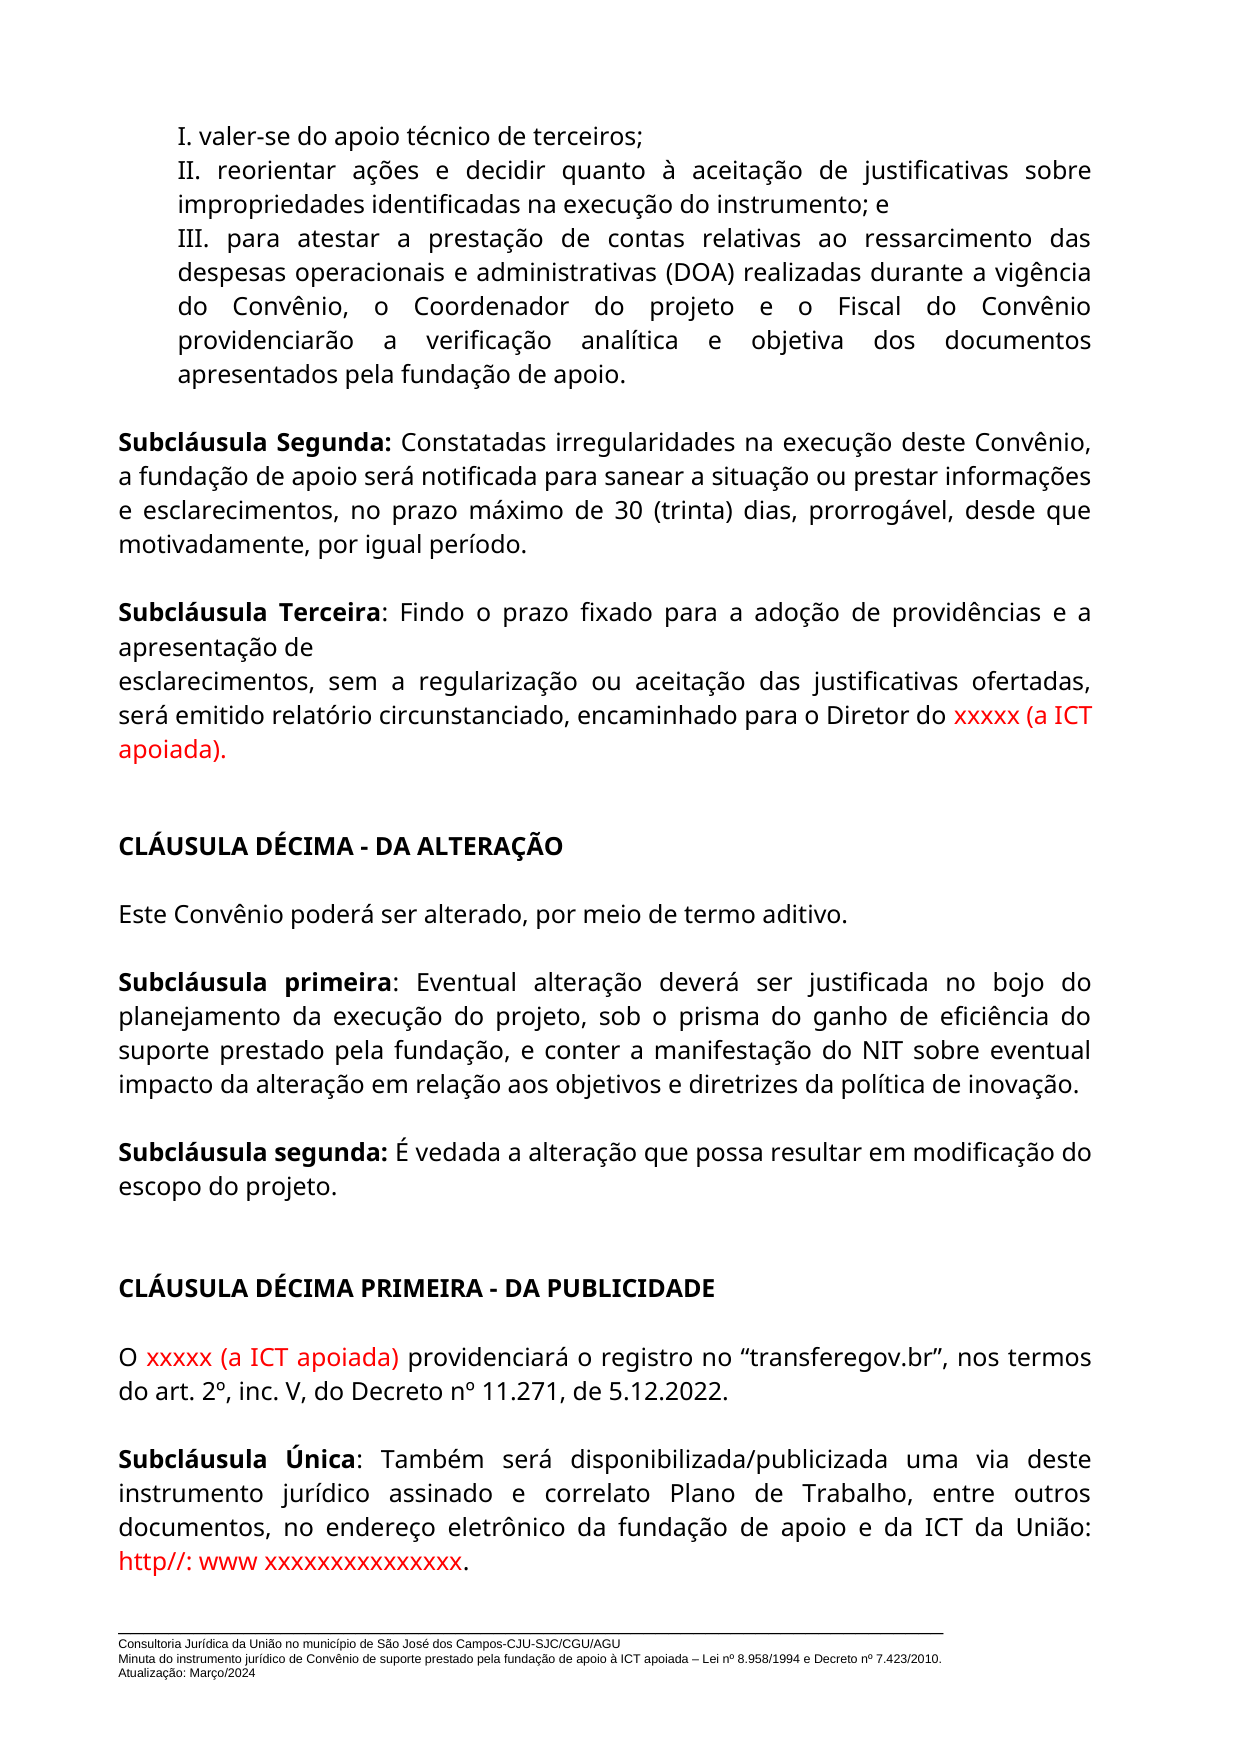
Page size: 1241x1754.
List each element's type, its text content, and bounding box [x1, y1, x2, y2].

text Este Convênio poderá ser alterado, por meio de termo aditivo. [118, 896, 1092, 930]
text O xxxxx (a ICT apoiada) providenciará o registro no “transferegov.br”, nos termos do art. 2º, inc. V, do Decreto nº 11.271, de 5.12.2022. [118, 1339, 1092, 1407]
text Subcláusula segunda: É vedada a alteração que possa resultar em modificação do escopo do projeto. [118, 1135, 1092, 1203]
text I. valer-se do apoio técnico de terceiros; [177, 118, 1092, 152]
text II. reorientar ações e decidir quanto à aceitação de justificativas sobre impropriedades identificadas na execução do instrumento; e [177, 152, 1092, 220]
text CLÁUSULA DÉCIMA - DA ALTERAÇÃO [118, 828, 1092, 862]
text CLÁUSULA DÉCIMA PRIMEIRA - DA PUBLICIDADE [118, 1271, 1092, 1305]
text esclarecimentos, sem a regularização ou aceitação das justificativas ofertadas, será emitido relatório circunstanciado, encaminhado para o Diretor do xxxxx (a ICT apoiada). [118, 663, 1092, 765]
text Subcláusula Única: Também será disponibilizada/publicizada uma via deste instrumento jurídico assinado e correlato Plano de Trabalho, entre outros documentos, no endereço eletrônico da fundação de apoio e da ICT da União: http//: www xxxxxxxxxxxxxxx. [118, 1441, 1092, 1578]
text III. para atestar a prestação de contas relativas ao ressarcimento das despesas operacionais e administrativas (DOA) realizadas durante a vigência do Convênio, o Coordenador do projeto e o Fiscal do Convênio providenciarão a verificação analítica e objetiva dos documentos apresentados pela fundação de apoio. [177, 220, 1092, 391]
text Subcláusula Terceira: Findo o prazo fixado para a adoção de providências e a apresentação de [118, 595, 1092, 663]
text Subcláusula Segunda: Constatadas irregularidades na execução deste Convênio, a fundação de apoio será notificada para sanear a situação ou prestar informações e esclarecimentos, no prazo máximo de 30 (trinta) dias, prorrogável, desde que motivadamente, por igual período. [118, 425, 1092, 561]
text Subcláusula primeira: Eventual alteração deverá ser justificada no bojo do planejamento da execução do projeto, sob o prisma do ganho de eficiência do suporte prestado pela fundação, e conter a manifestação do NIT sobre eventual impacto da alteração em relação aos objetivos e diretrizes da política de inovação. [118, 964, 1092, 1101]
